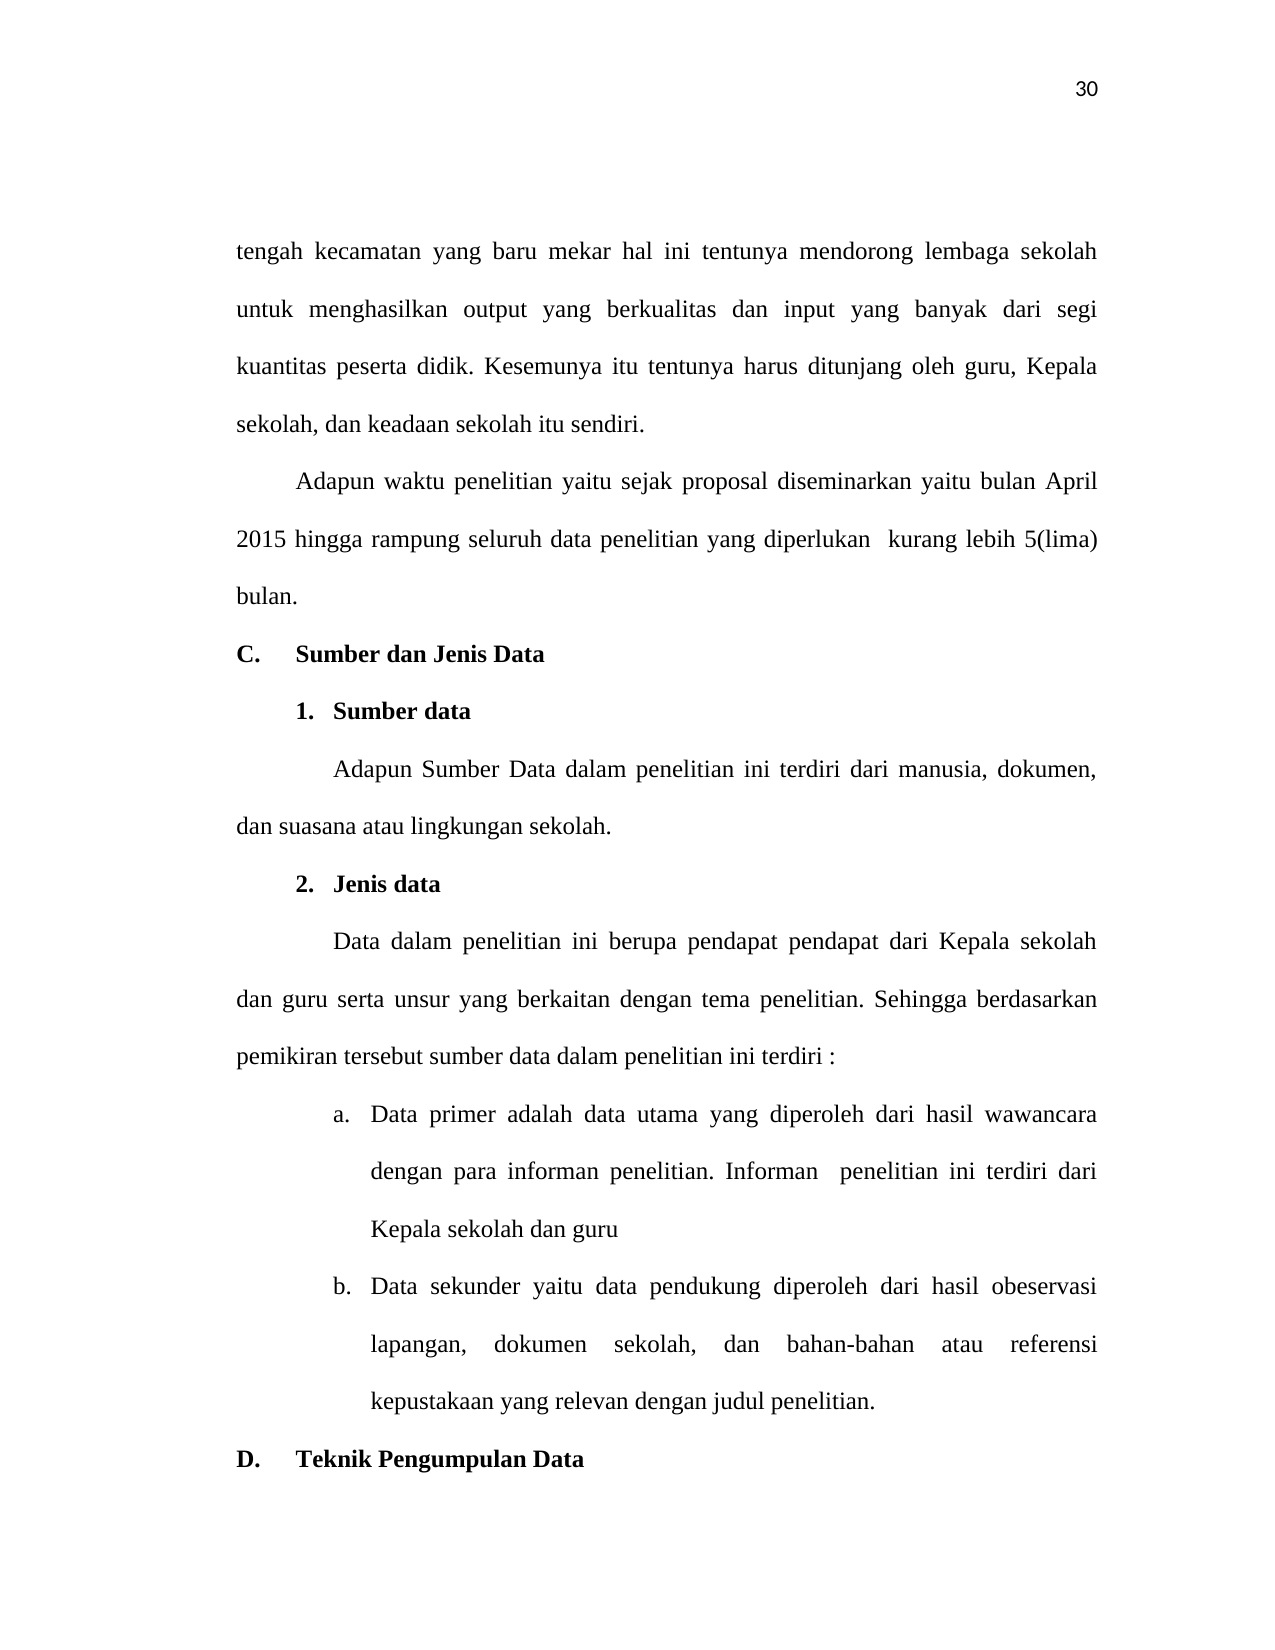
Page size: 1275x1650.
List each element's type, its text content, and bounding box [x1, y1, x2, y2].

list Jenis data [295, 869, 1098, 897]
list Sumber dan Jenis Data [236, 639, 1098, 667]
list Data sekunder yaitu data pendukung diperoleh dari hasil obeservasi lapangan, dokumen sekolah, dan bahan-bahan atau referensi kepustakaan yang relevan dengan judul penelitian. [333, 1271, 1098, 1415]
list Data primer adalah data utama yang diperoleh dari hasil wawancara dengan para informan penelitian. Informan penelitian ini terdiri dari Kepala sekolah dan guru [333, 1099, 1098, 1242]
list Adapun waktu penelitian yaitu sejak proposal diseminarkan yaitu bulan April 2015 hingga rampung seluruh data penelitian yang diperlukan kurang lebih 5(lima) bulan. [236, 466, 1098, 610]
list Sumber data [295, 696, 1098, 725]
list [236, 236, 1098, 437]
list Adapun Sumber Data dalam penelitian ini terdiri dari manusia, dokumen, dan suasana atau lingkungan sekolah. [236, 754, 1098, 840]
list Teknik Pengumpulan Data [236, 1444, 1098, 1472]
list Data dalam penelitian ini berupa pendapat pendapat dari Kepala sekolah dan guru serta unsur yang berkaitan dengan tema penelitian. Sehingga berdasarkan pemikiran tersebut sumber data dalam penelitian ini terdiri : [236, 926, 1098, 1070]
